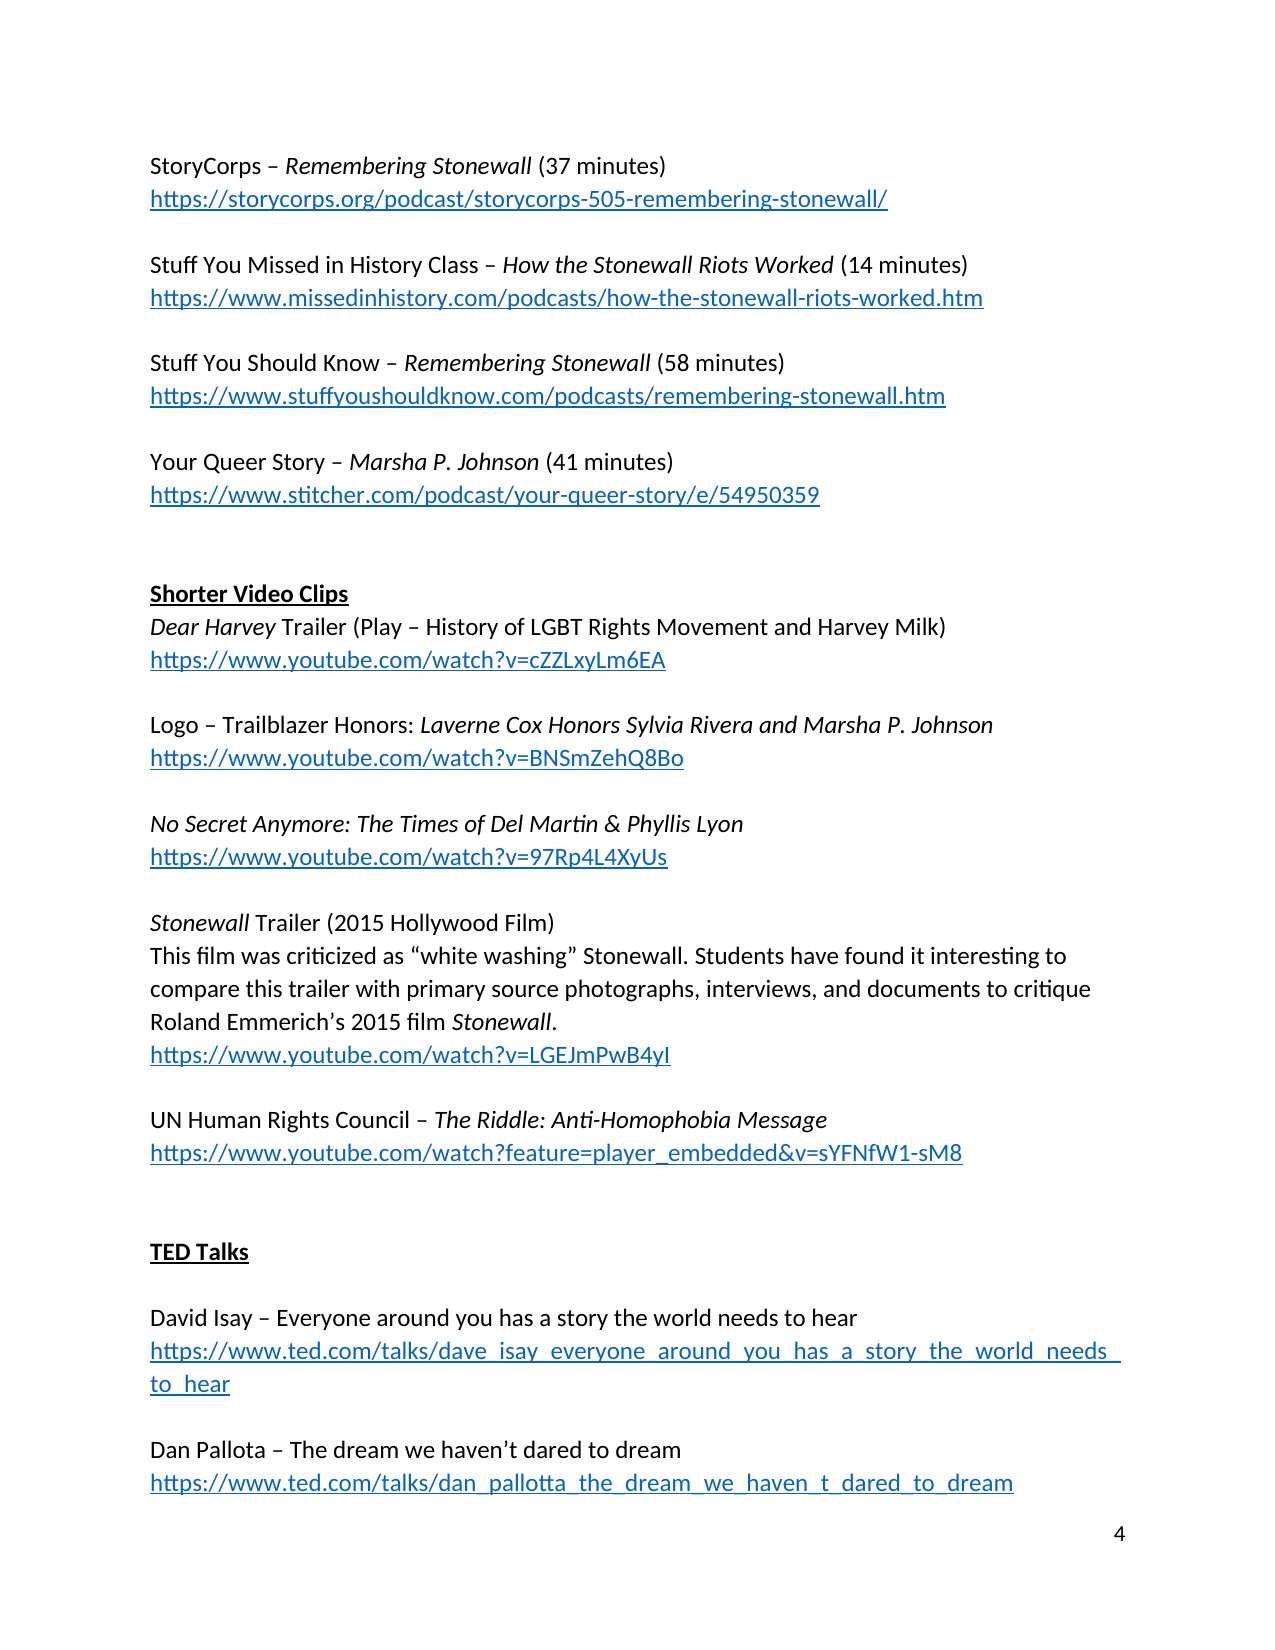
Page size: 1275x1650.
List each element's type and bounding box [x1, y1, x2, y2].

text [150, 150, 1125, 1497]
